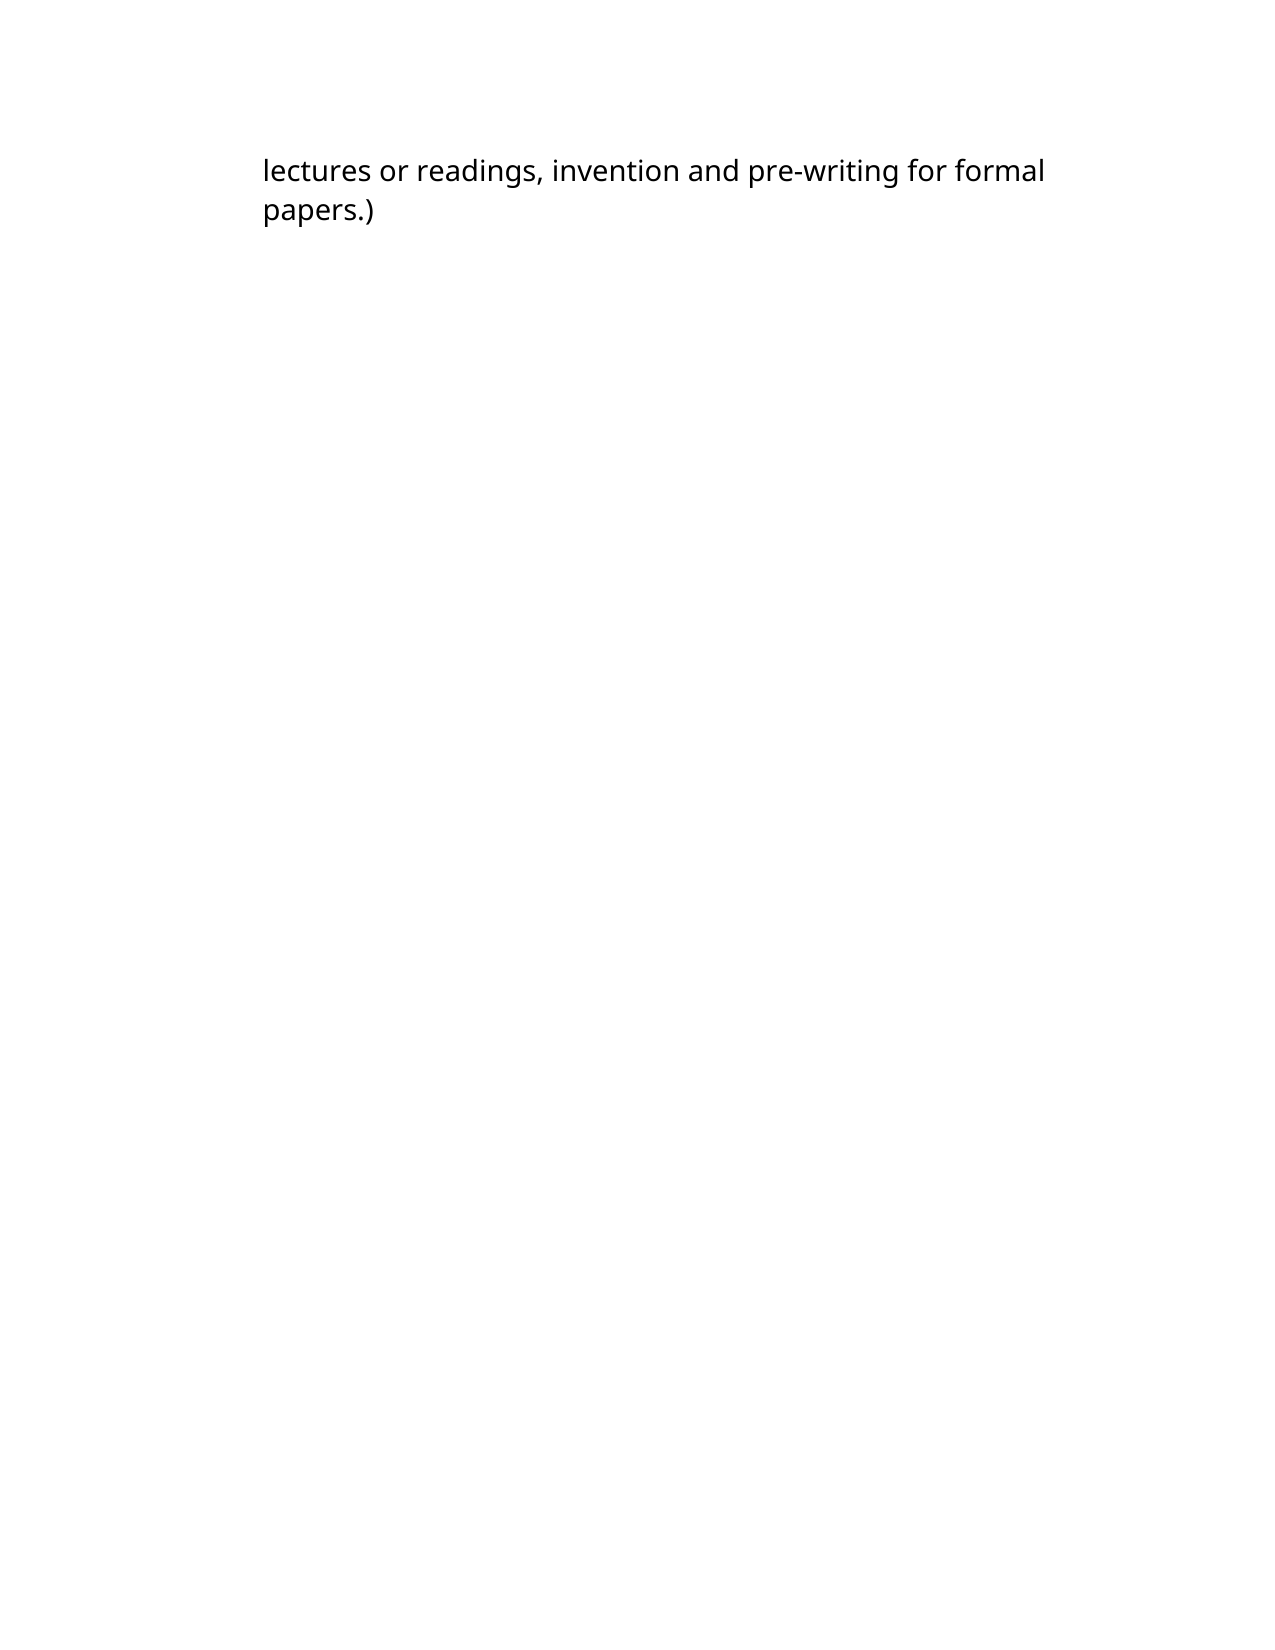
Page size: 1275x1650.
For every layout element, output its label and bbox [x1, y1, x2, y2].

list [225, 150, 1087, 229]
